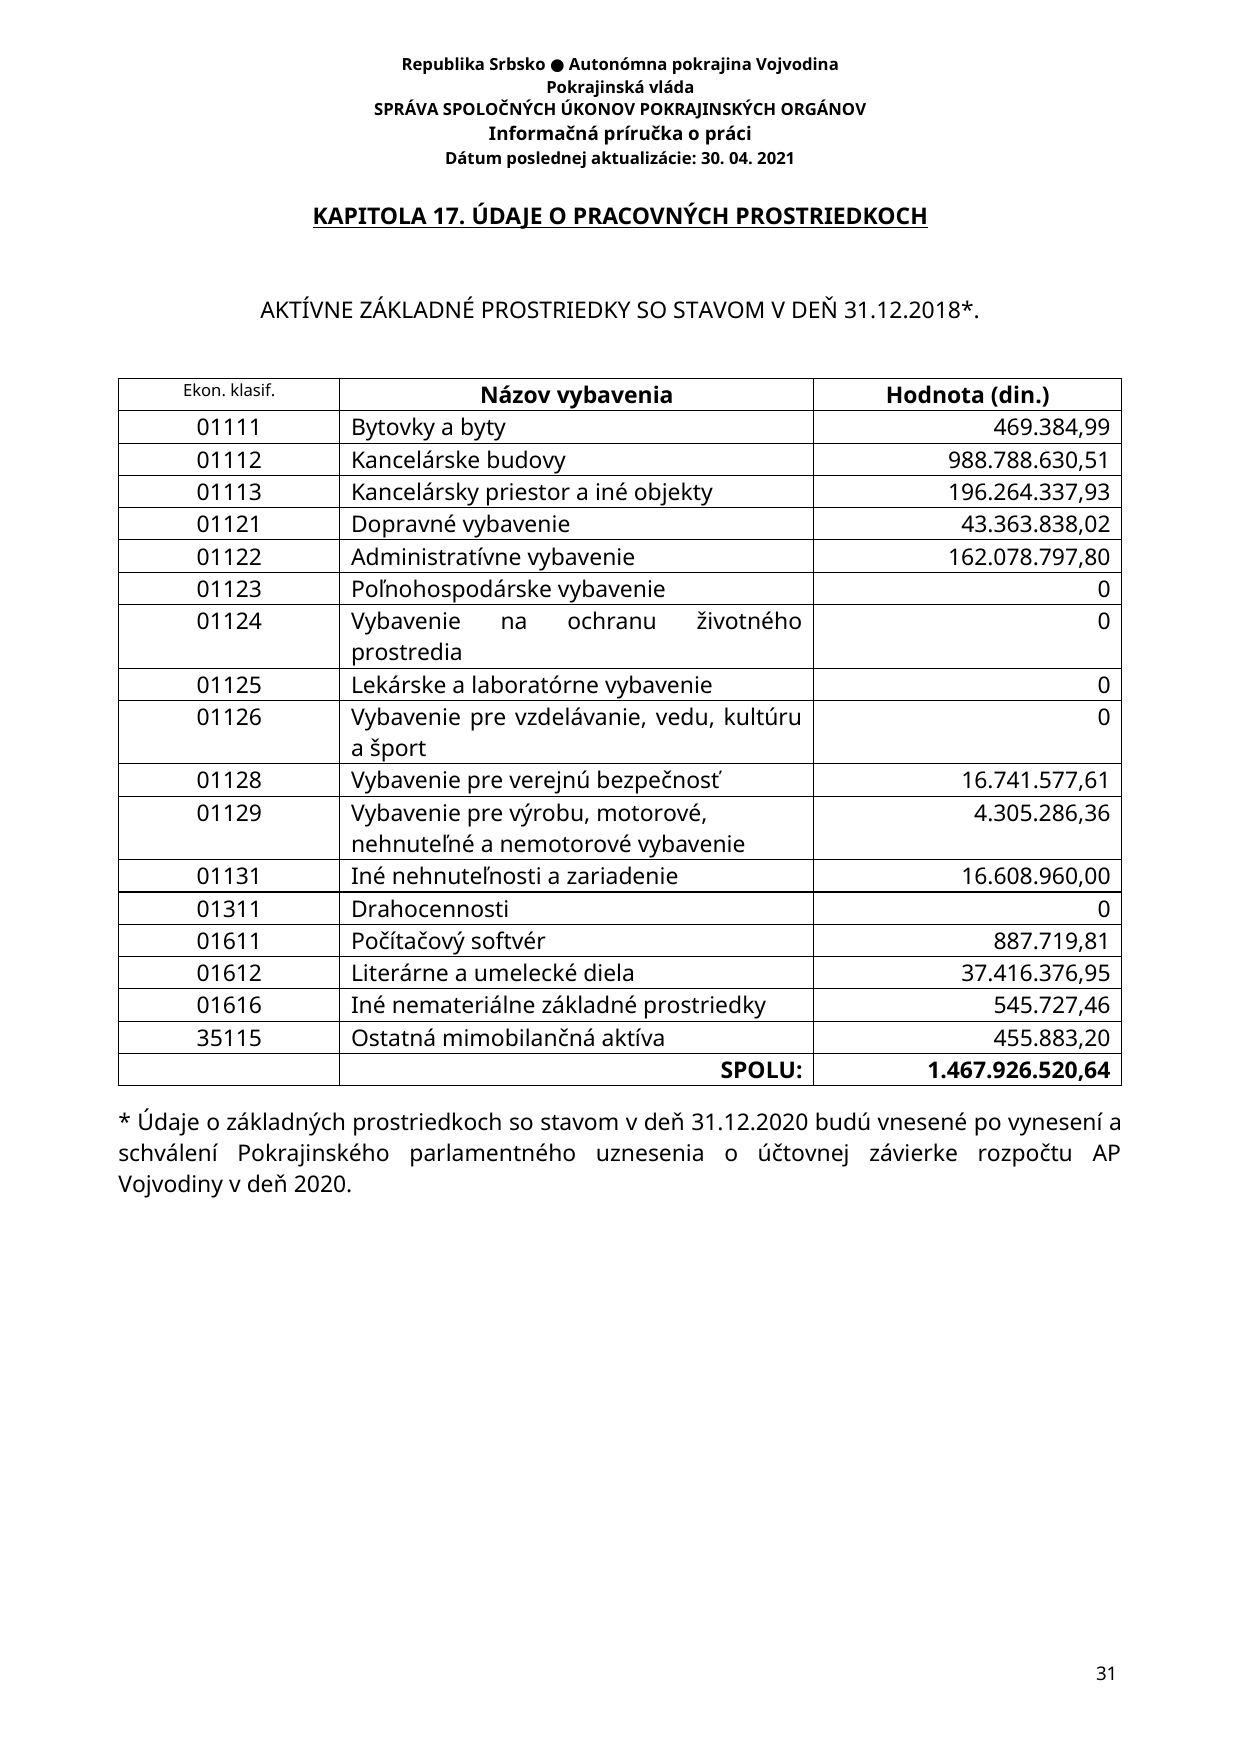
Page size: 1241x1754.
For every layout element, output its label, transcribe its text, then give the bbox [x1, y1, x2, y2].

table_cell Poľnohospodárske vybavenie [340, 573, 813, 604]
table_cell Vybavenie na ochranu životného prostredia [340, 605, 813, 667]
table_cell 01126 [119, 701, 339, 763]
table_cell 887.719,81 [814, 925, 1121, 956]
table_cell 0 [814, 605, 1121, 667]
table_cell 01121 [119, 508, 339, 539]
table_cell 01612 [119, 957, 339, 988]
table_cell 988.788.630,51 [814, 444, 1121, 475]
table_cell 01616 [119, 989, 339, 1021]
text AKTÍVNE ZÁKLADNÉ PROSTRIEDKY SO STAVOM V DEŇ 31.12.2018*. [118, 294, 1122, 325]
table_cell 01311 [119, 893, 339, 924]
table_cell 01125 [119, 669, 339, 700]
table_cell [119, 1054, 339, 1085]
table_cell 01131 [119, 860, 339, 891]
table_cell Kancelárske budovy [340, 444, 813, 475]
table_cell 0 [814, 669, 1121, 700]
table_cell 35115 [119, 1022, 339, 1053]
table_cell 4.305.286,36 [814, 797, 1121, 859]
text * Údaje o základných prostriedkoch so stavom v deň 31.12.2020 budú vnesené po vynesení a schválení Pokrajinského parlamentného uznesenia о účtovnej závierke rozpočtu AP Vojvodiny v deň 2020. [118, 1105, 1122, 1199]
table_header Hodnota (din.) [814, 379, 1121, 410]
table_cell 01128 [119, 764, 339, 796]
subtitle KAPITOLA 17. ÚDAJE O PRACOVNÝCH PROSTRIEDKOCH [118, 200, 1122, 231]
table_cell Vybavenie pre výrobu, motorové, nehnuteľné a nemotorové vybavenie [340, 797, 813, 859]
table_cell 0 [814, 573, 1121, 604]
table_cell 01113 [119, 476, 339, 507]
table_cell Bytovky a byty [340, 411, 813, 442]
table_cell Ostatná mimobilančná aktíva [340, 1022, 813, 1053]
table_cell Administratívne vybavenie [340, 540, 813, 572]
table_cell 01112 [119, 444, 339, 475]
table_cell Lekárske a laboratórne vybavenie [340, 669, 813, 700]
table_cell Vybavenie pre vzdelávanie, vedu, kultúru a šport [340, 701, 813, 763]
table_cell Dopravné vybavenie [340, 508, 813, 539]
table_header Názov vybavenia [340, 379, 813, 410]
table_cell 455.883,20 [814, 1022, 1121, 1053]
table_cell Kancelársky priestor a iné objekty [340, 476, 813, 507]
table_cell 162.078.797,80 [814, 540, 1121, 572]
table_cell 0 [814, 893, 1121, 924]
table_cell 01123 [119, 573, 339, 604]
table_cell 01111 [119, 411, 339, 442]
table_cell 01122 [119, 540, 339, 572]
table_cell 196.264.337,93 [814, 476, 1121, 507]
table_cell Počítačový softvér [340, 925, 813, 956]
table_cell 01129 [119, 797, 339, 859]
table_cell 545.727,46 [814, 989, 1121, 1021]
table_cell Vybavenie pre verejnú bezpečnosť [340, 764, 813, 796]
table_header Ekon. klasif. [119, 379, 339, 410]
table_cell Drahocennosti [340, 893, 813, 924]
table_cell 01124 [119, 605, 339, 667]
table_cell 1.467.926.520,64 [814, 1054, 1121, 1085]
table_cell 37.416.376,95 [814, 957, 1121, 988]
table_cell 469.384,99 [814, 411, 1121, 442]
table_cell Iné nehnuteľnosti a zariadenie [340, 860, 813, 891]
table_cell Iné nemateriálne základné prostriedky [340, 989, 813, 1021]
table_cell SPOLU: [340, 1054, 813, 1085]
table_cell 01611 [119, 925, 339, 956]
table_cell 43.363.838,02 [814, 508, 1121, 539]
table_cell 16.608.960,00 [814, 860, 1121, 891]
table_cell 0 [814, 701, 1121, 763]
table_cell 16.741.577,61 [814, 764, 1121, 796]
table_cell Literárne a umelecké diela [340, 957, 813, 988]
